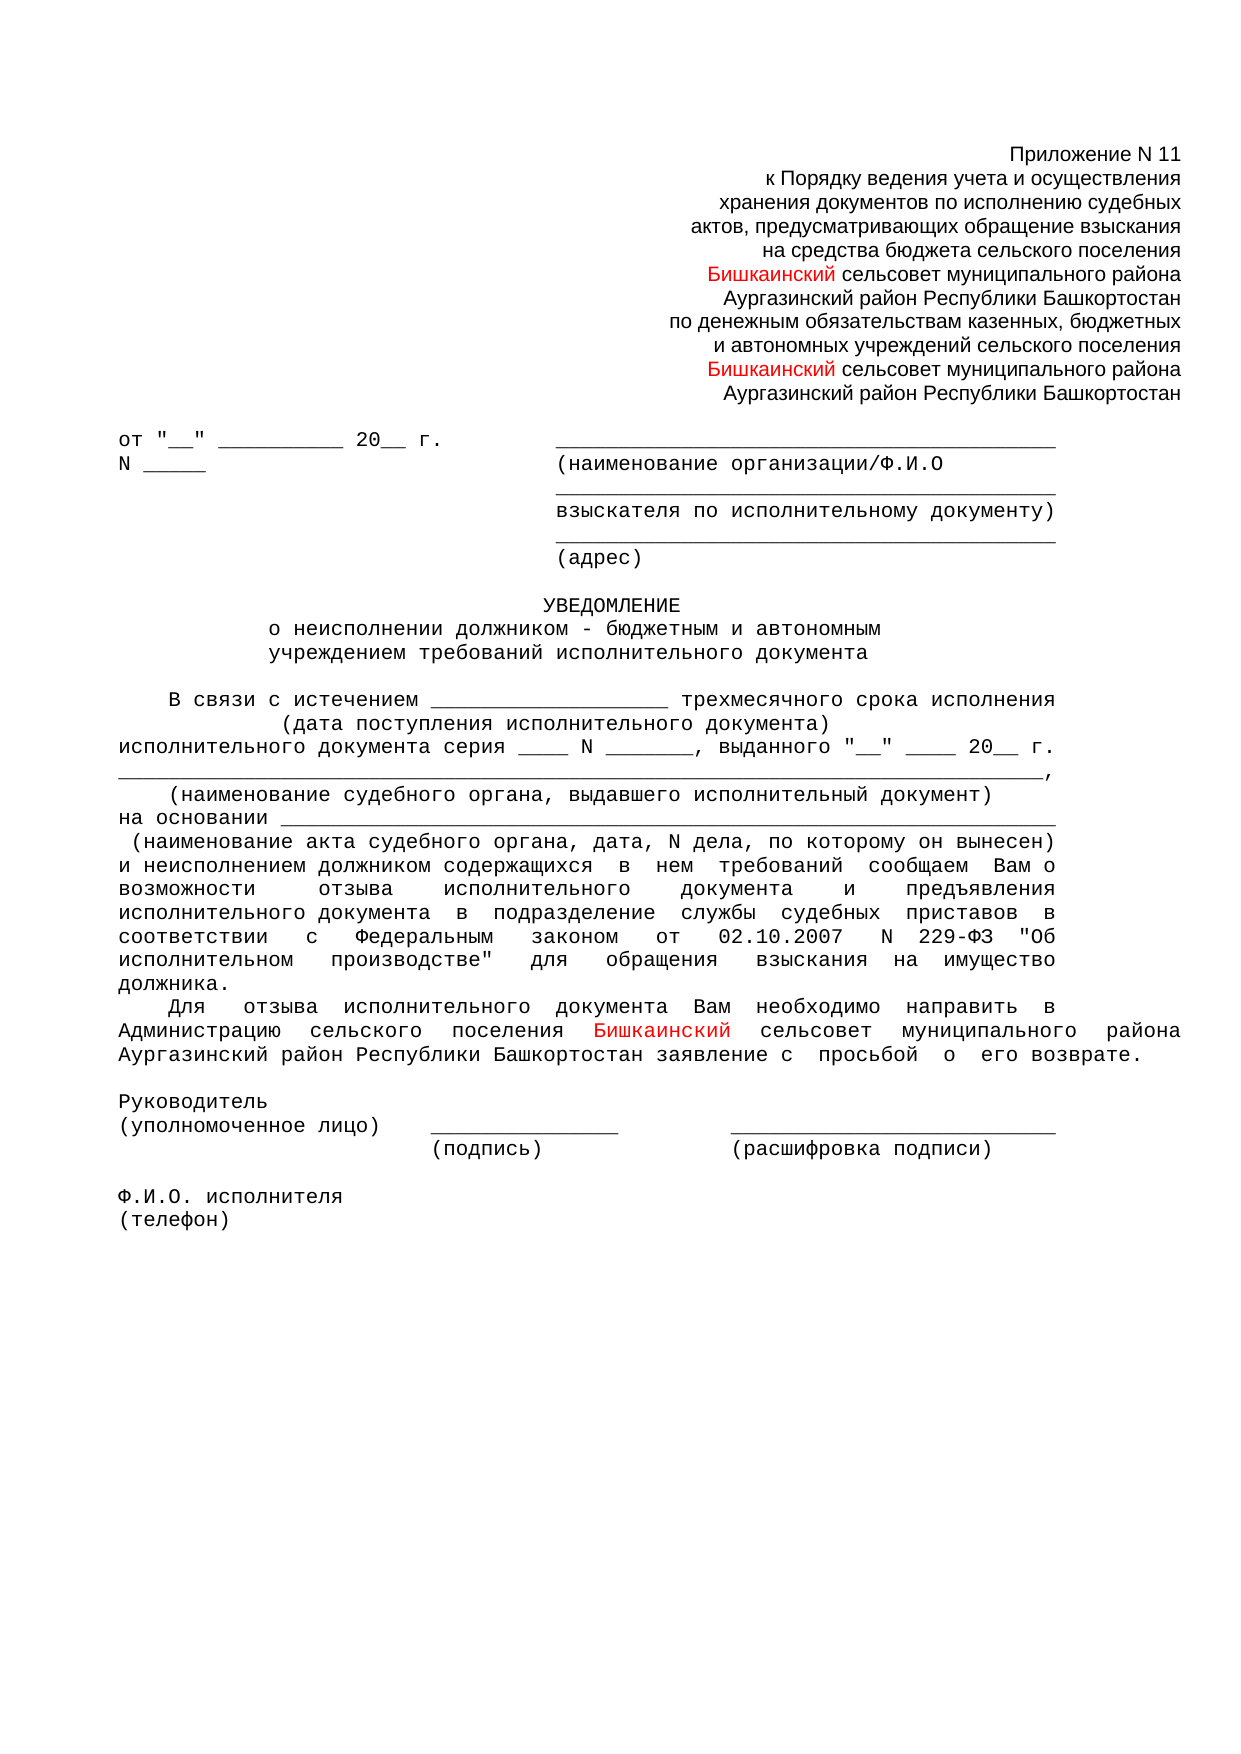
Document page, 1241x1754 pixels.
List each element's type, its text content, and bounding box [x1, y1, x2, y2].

text к Порядку ведения учета и осуществления [118, 166, 1181, 189]
text Администрацию сельского поселения Бишкаинский сельсовет муниципального района Аургазинский район Республики Башкортостан заявление с просьбой о его возврате. [118, 1020, 1181, 1067]
text возможности отзыва исполнительного документа и предъявления [118, 878, 1181, 902]
text на основании ______________________________________________________________ [118, 807, 1181, 831]
text Аургазинский район Республики Башкортостан [118, 285, 1181, 309]
text Приложение N 11 [118, 142, 1181, 166]
text УВЕДОМЛЕНИЕ [118, 594, 1181, 618]
text (наименование акта судебного органа, дата, N дела, по которому он вынесен) [118, 831, 1181, 855]
text Для отзыва исполнительного документа Вам необходимо направить в [118, 997, 1181, 1020]
text по денежным обязательствам казенных, бюджетных [118, 309, 1181, 333]
text (подпись) (расшифровка подписи) [118, 1138, 1181, 1162]
text исполнительного документа в подразделение службы судебных приставов в [118, 902, 1181, 926]
text исполнительном производстве" для обращения взыскания на имущество [118, 949, 1181, 973]
text о неисполнении должником - бюджетным и автономным [118, 618, 1181, 642]
text и неисполнением должником содержащихся в нем требований сообщаем Вам о [118, 855, 1181, 878]
text исполнительного документа серия ____ N _______, выданного "__" ____ 20__ г. [118, 736, 1181, 760]
text ________________________________________ [118, 524, 1181, 547]
text Бишкаинский сельсовет муниципального района [118, 261, 1181, 285]
text и автономных учреждений сельского поселения [118, 333, 1181, 357]
text Бишкаинский сельсовет муниципального района [118, 357, 1181, 381]
text Ф.И.О. исполнителя [118, 1186, 1181, 1209]
text актов, предусматривающих обращение взыскания [118, 213, 1181, 237]
text учреждением требований исполнительного документа [118, 642, 1181, 666]
text Руководитель [118, 1091, 1181, 1115]
text (телефон) [118, 1209, 1181, 1233]
text В связи с истечением ___________________ трехмесячного срока исполнения [118, 689, 1181, 713]
text взыскателя по исполнительному документу) [118, 500, 1181, 524]
text (дата поступления исполнительного документа) [118, 713, 1181, 736]
text (уполномоченное лицо) _______________ __________________________ [118, 1115, 1181, 1138]
text N _____ (наименование организации/Ф.И.О [118, 453, 1181, 476]
text (наименование судебного органа, выдавшего исполнительный документ) [118, 784, 1181, 807]
text на средства бюджета сельского поселения [118, 237, 1181, 261]
text Аургазинский район Республики Башкортостан [118, 381, 1181, 405]
text (адрес) [118, 547, 1181, 571]
text __________________________________________________________________________, [118, 760, 1181, 784]
text должника. [118, 973, 1181, 997]
text ________________________________________ [118, 476, 1181, 500]
text хранения документов по исполнению судебных [118, 189, 1181, 213]
text от "__" __________ 20__ г. ________________________________________ [118, 429, 1181, 453]
text соответствии с Федеральным законом от 02.10.2007 N 229-ФЗ "Об [118, 926, 1181, 949]
